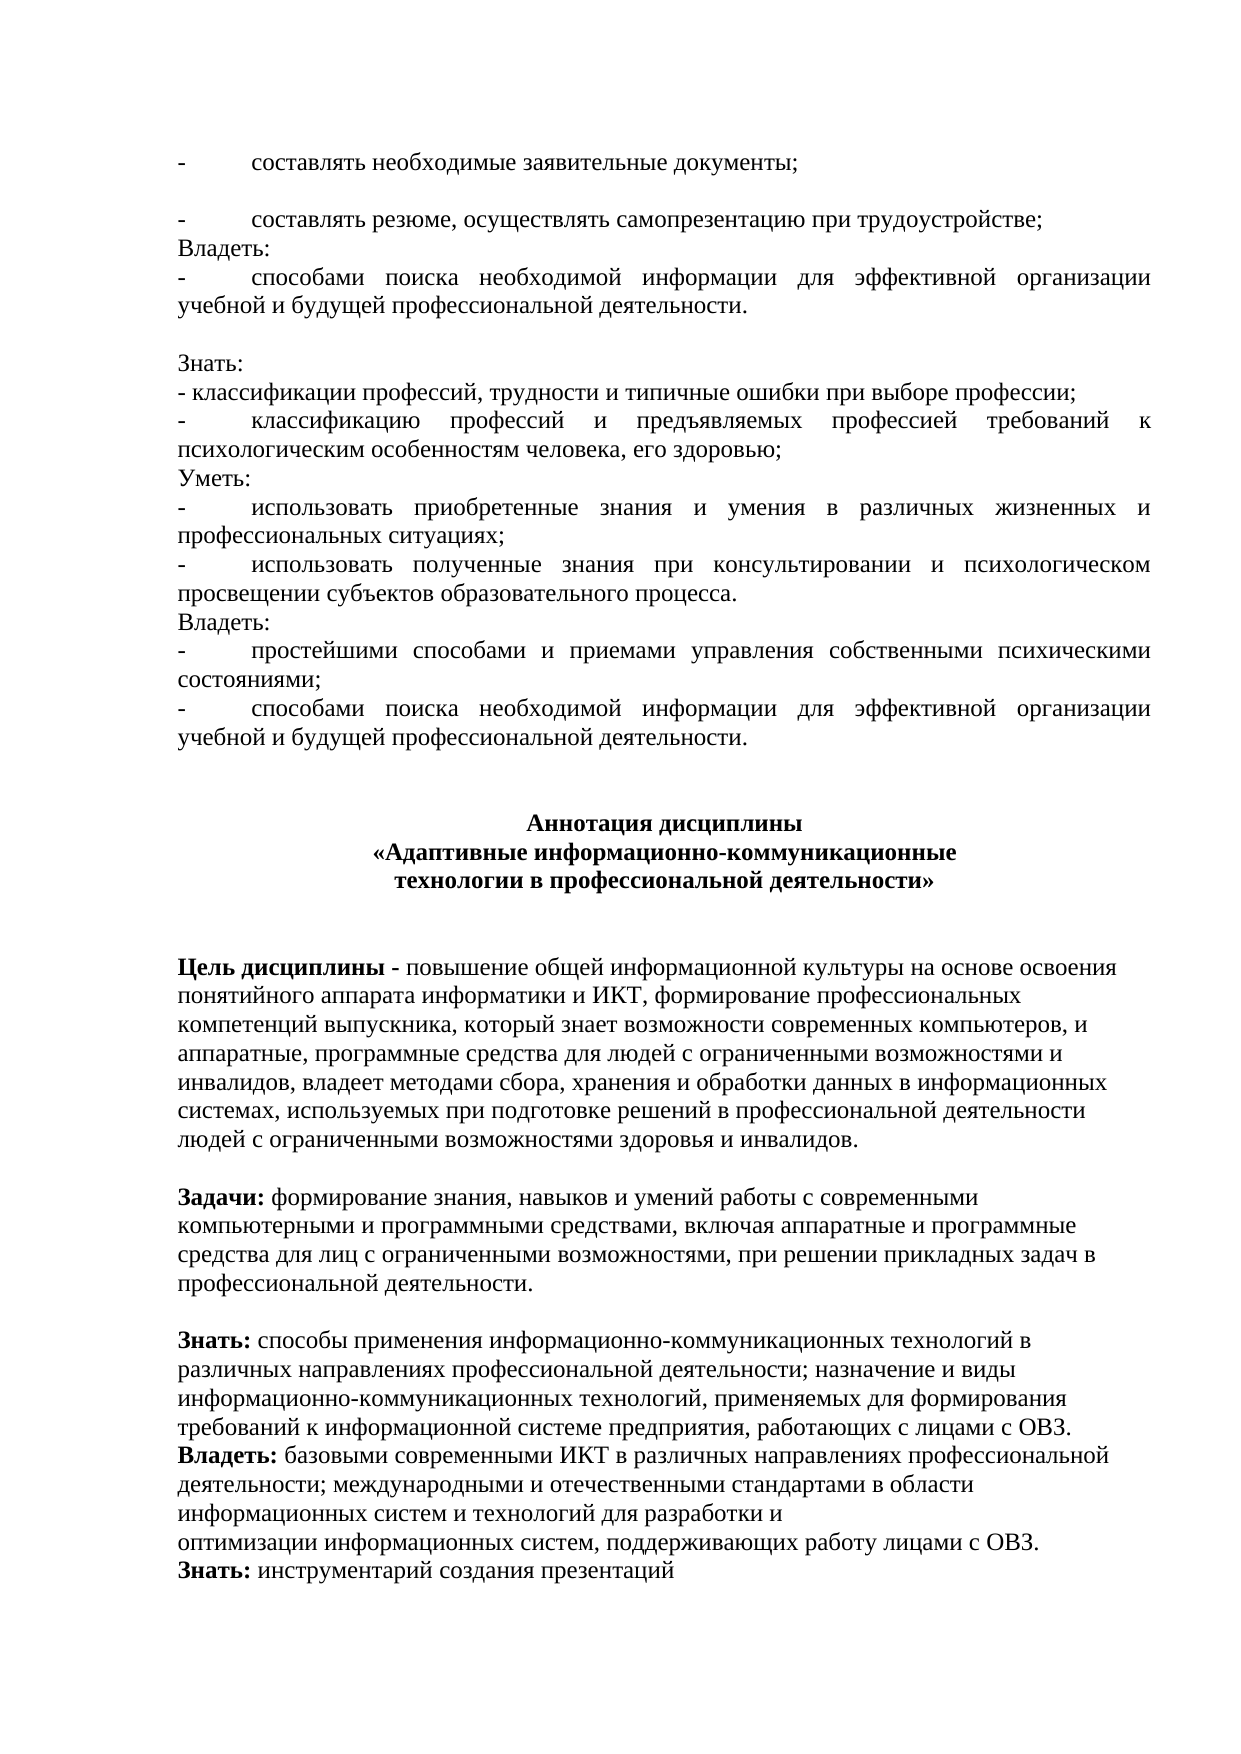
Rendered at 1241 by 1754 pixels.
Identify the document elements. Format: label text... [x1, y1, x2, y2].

text Владеть: [177, 607, 1152, 636]
text - классификацию профессий и предъявляемых профессией требований к психологическим особенностям человека, его здоровью; [177, 406, 1152, 463]
text технологии в профессиональной деятельности» [177, 866, 1152, 894]
text Знать: инструментарий создания презентаций [177, 1556, 1152, 1584]
text Аннотация дисциплины [177, 808, 1152, 837]
text различных направлениях профессиональной деятельности; назначение и виды информационно-коммуникационных технологий, применяемых для формирования требований к информационной системе предприятия, работающих с лицами с ОВЗ. [177, 1354, 1152, 1441]
text Цель дисциплины - повышение общей информационной культуры на основе освоения понятийного аппарата информатики и ИКТ, формирование профессиональных компетенций выпускника, который знает возможности современных компьютеров, и аппаратные, программные средства для людей с ограниченными возможностями и инвалидов, владеет методами сбора, хранения и обработки данных в информационных системах, используемых при подготовке решений в профессиональной деятельности людей с ограниченными возможностями здоровья и инвалидов. [177, 952, 1152, 1153]
text Уметь: [177, 463, 1152, 492]
text оптимизации информационных систем, поддерживающих работу лицами с ОВЗ. [177, 1527, 1152, 1556]
text Знать: способы применения информационно-коммуникационных технологий в [177, 1326, 1152, 1354]
text - способами поиска необходимой информации для эффективной организации учебной и будущей профессиональной деятельности. [177, 262, 1152, 319]
text «Адаптивные информационно-коммуникационные [177, 837, 1152, 866]
text - простейшими способами и приемами управления собственными психическими состояниями; [177, 636, 1152, 693]
text Владеть: [177, 233, 1152, 262]
text - использовать полученные знания при консультировании и психологическом просвещении субъектов образовательного процесса. [177, 549, 1152, 607]
text Знать: [177, 348, 1152, 377]
text - способами поиска необходимой информации для эффективной организации учебной и будущей профессиональной деятельности. [177, 693, 1152, 751]
text - использовать приобретенные знания и умения в различных жизненных и профессиональных ситуациях; [177, 492, 1152, 549]
text - классификации профессий, трудности и типичные ошибки при выборе профессии; [177, 377, 1152, 406]
text - составлять необходимые заявительные документы; [177, 147, 1152, 176]
text - составлять резюме, осуществлять самопрезентацию при трудоустройстве; [177, 204, 1152, 233]
text Владеть: базовыми современными ИКТ в различных направлениях профессиональной деятельности; международными и отечественными стандартами в области информационных систем и технологий для разработки и [177, 1441, 1152, 1527]
text Задачи: формирование знания, навыков и умений работы с современными компьютерными и программными средствами, включая аппаратные и программные средства для лиц с ограниченными возможностями, при решении прикладных задач в профессиональной деятельности. [177, 1182, 1152, 1297]
